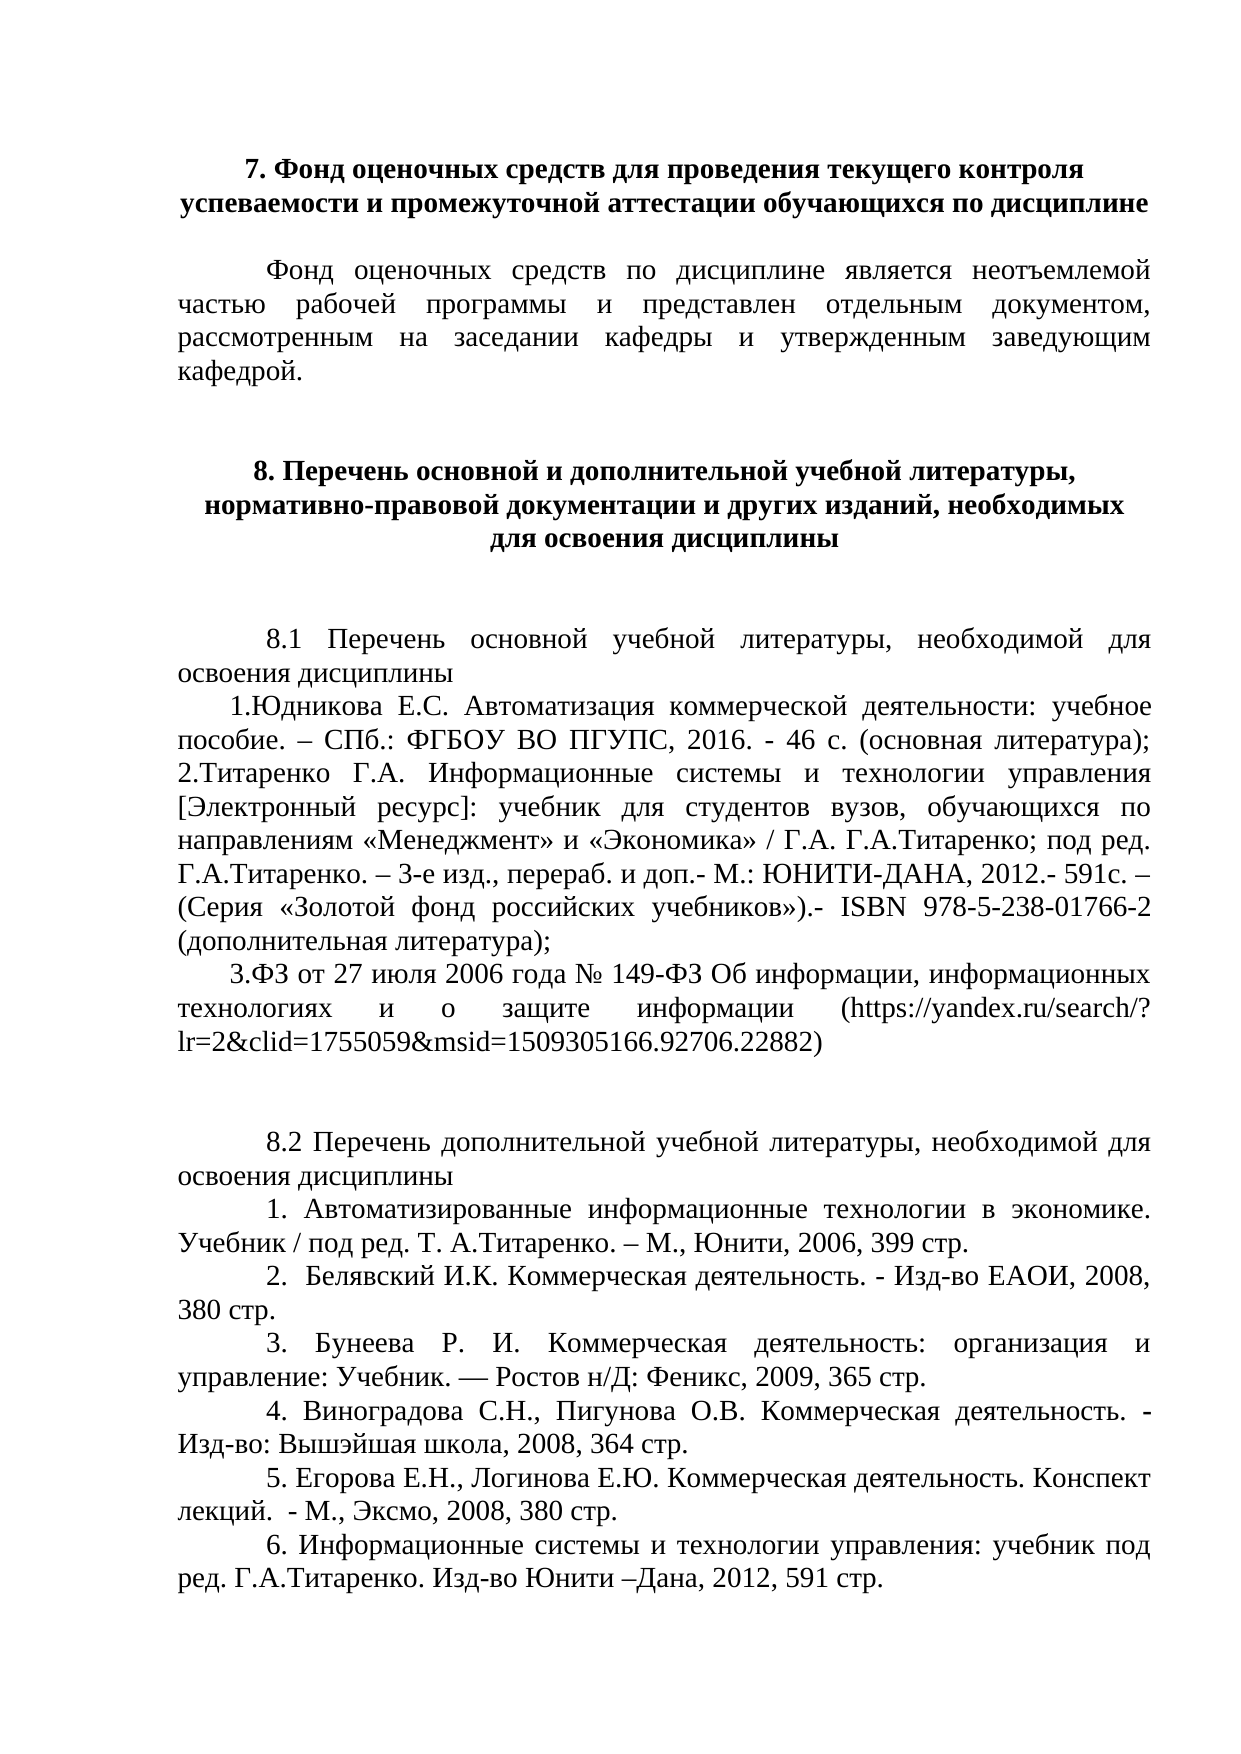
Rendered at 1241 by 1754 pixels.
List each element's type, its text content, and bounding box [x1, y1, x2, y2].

text 8. Перечень основной и дополнительной учебной литературы, нормативно-правовой документации и других изданий, необходимых для освоения дисциплины [177, 453, 1152, 554]
text 8.2 Перечень дополнительной учебной литературы, необходимой для освоения дисциплины [177, 1124, 1152, 1191]
text 4. Виноградова С.Н., Пигунова О.В. Коммерческая деятельность. - Изд-во: Вышэйшая школа, 2008, 364 стр. [177, 1393, 1152, 1460]
text 3. Бунеева Р. И. Коммерческая деятельность: организация и управление: Учебник. — Ростов н/Д: Феникс, 2009, 365 стр. [177, 1326, 1152, 1393]
text 2. Белявский И.К. Коммерческая деятельность. - Изд-во ЕАОИ, 2008, 380 стр. [177, 1258, 1152, 1326]
text 1. Автоматизированные информационные технологии в экономике. Учебник / под ред. Т. А.Титаренко. – М., Юнити, 2006, 399 стр. [177, 1191, 1152, 1258]
text 5. Егорова Е.Н., Логинова Е.Ю. Коммерческая деятельность. Конспект лекций. - М., Эксмо, 2008, 380 стр. [177, 1460, 1152, 1527]
text 7. Фонд оценочных средств для проведения текущего контроля успеваемости и промежуточной аттестации обучающихся по дисциплине [177, 152, 1152, 219]
text 8.1 Перечень основной учебной литературы, необходимой для освоения дисциплины [177, 621, 1152, 688]
text 6. Информационные системы и технологии управления: учебник под ред. Г.А.Титаренко. Изд-во Юнити –Дана, 2012, 591 стр. [177, 1527, 1152, 1594]
text Фонд оценочных средств по дисциплине является неотъемлемой частью рабочей программы и представлен отдельным документом, рассмотренным на заседании кафедры и утвержденным заведующим кафедрой. [177, 252, 1152, 386]
text 3.ФЗ от 27 июля 2006 года № 149-ФЗ Об информации, информационных технологиях и о защите информации (https://yandex.ru/search/?lr=2&clid=1755059&msid=1509305166.92706.22882) [177, 957, 1152, 1057]
text 1.Юдникова Е.С. Автоматизация коммерческой деятельности: учебное пособие. – СПб.: ФГБОУ ВО ПГУПС, 2016. - 46 с. (основная литература); 2.Титаренко Г.А. Информационные системы и технологии управления [Электронный ресурс]: учебник для студентов вузов, обучающихся по направлениям «Менеджмент» и «Экономика» / Г.А. Г.А.Титаренко; под ред. Г.А.Титаренко. – 3-е изд., перераб. и доп.- М.: ЮНИТИ-ДАНА, 2012.- 591с. – (Серия «Золотой фонд российских учебников»).- ISBN 978-5-238-01766-2 (дополнительная литература); [177, 688, 1152, 957]
